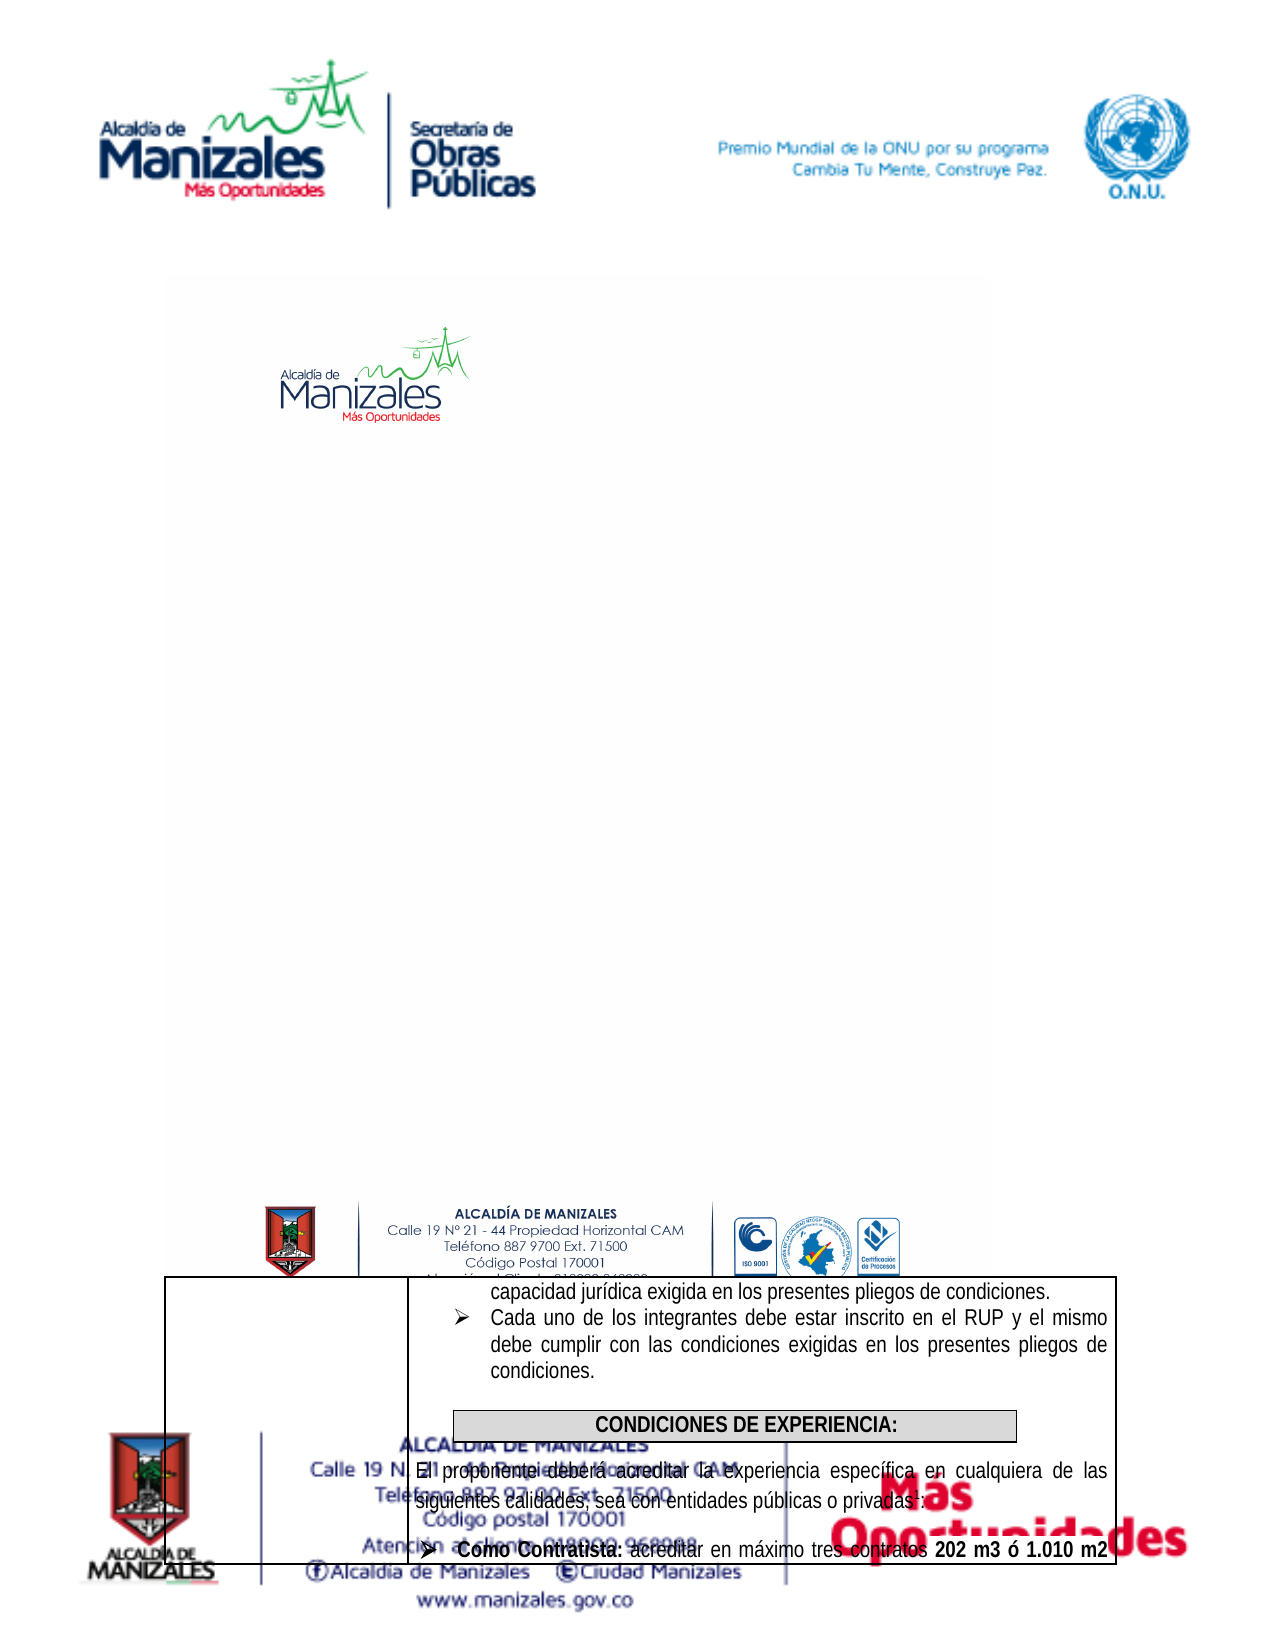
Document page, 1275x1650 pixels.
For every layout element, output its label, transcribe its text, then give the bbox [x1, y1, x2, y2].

table_cell DESCRIPCIÓN BREVE DE LOS REQUISITOS PARA PARTICIPAR [166, 1278, 407, 1563]
picture [0, 0, 1272, 1648]
